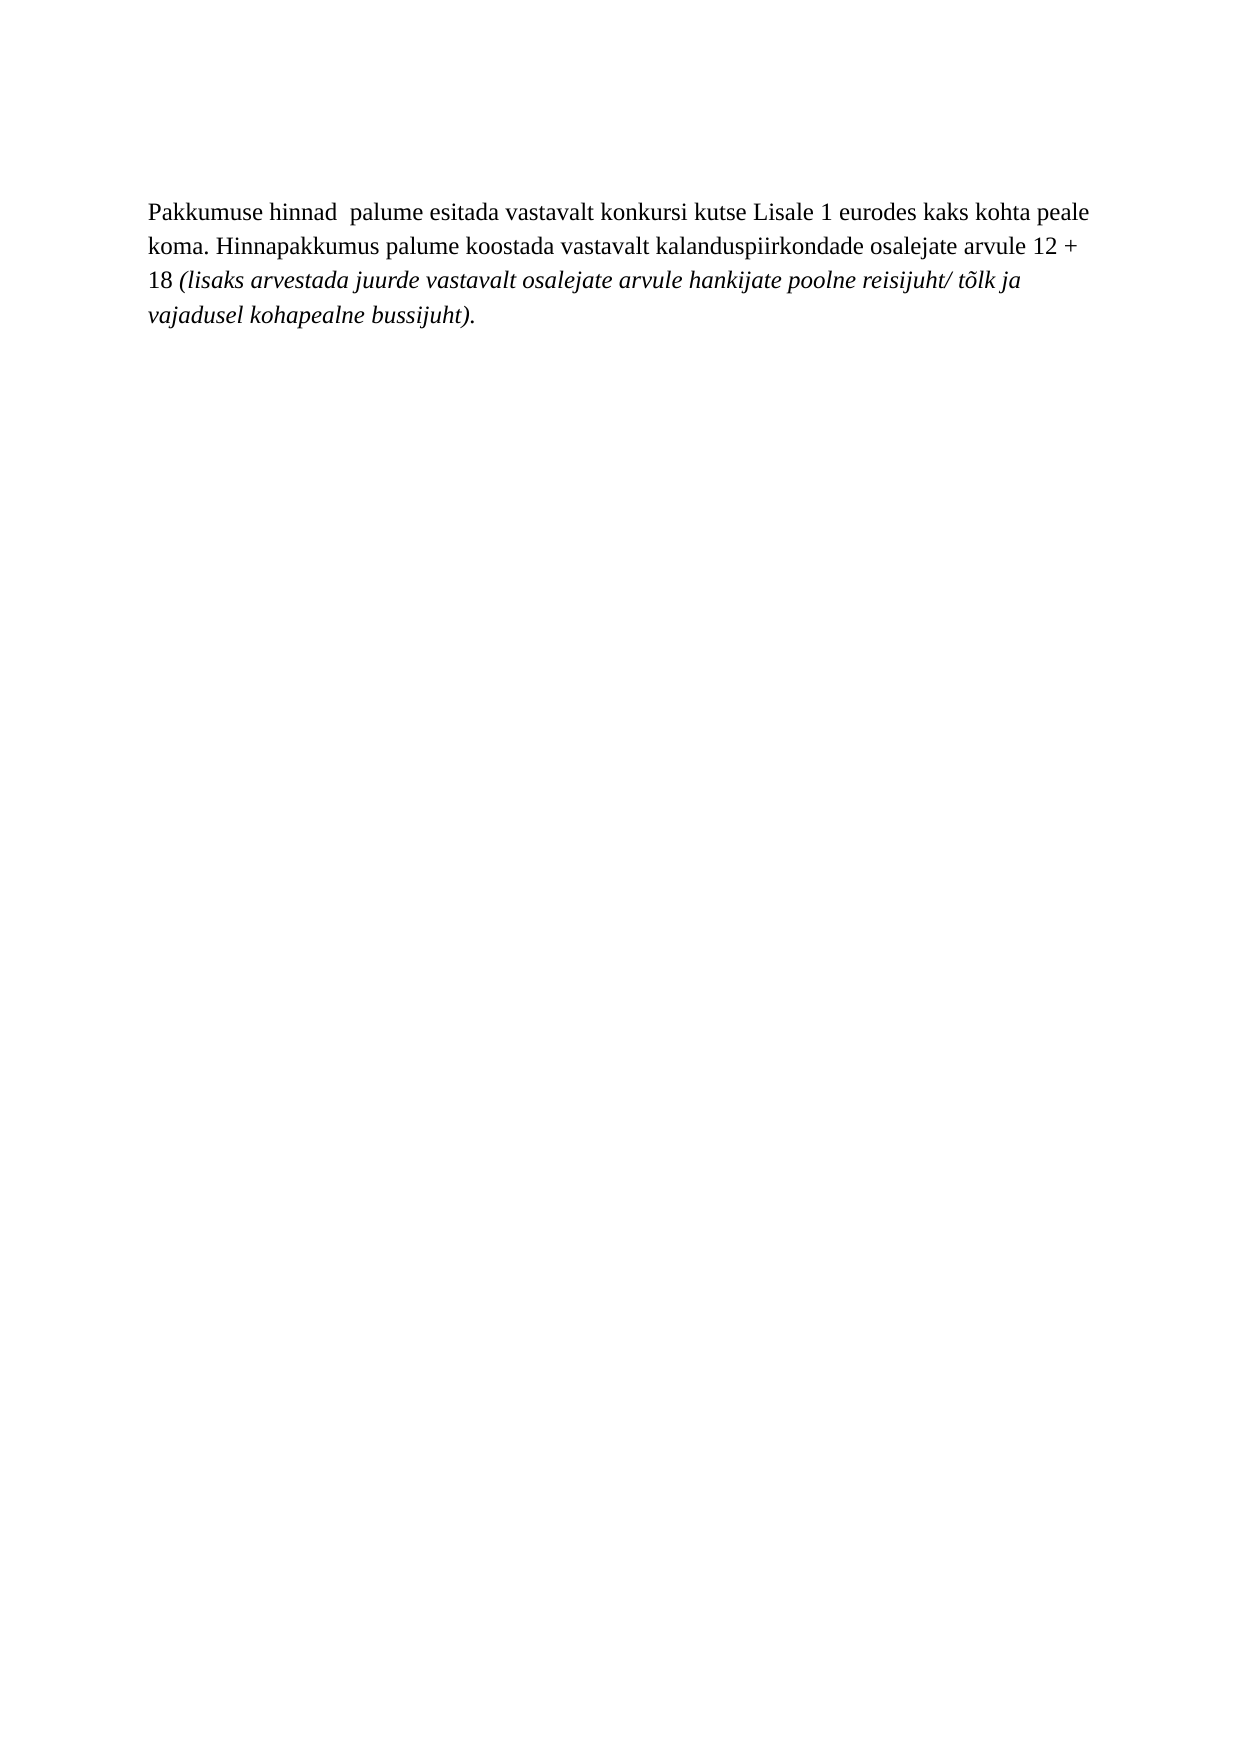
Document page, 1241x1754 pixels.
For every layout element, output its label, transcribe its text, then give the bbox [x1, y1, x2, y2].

text Pakkumuse hinnad palume esitada vastavalt konkursi kutse Lisale 1 eurodes kaks kohta peale koma. Hinnapakkumus palume koostada vastavalt kalanduspiirkondade osalejate arvule 12 + 18 (lisaks arvestada juurde vastavalt osalejate arvule hankijate poolne reisijuht/ tõlk ja vajadusel kohapealne bussijuht). [148, 197, 1093, 329]
